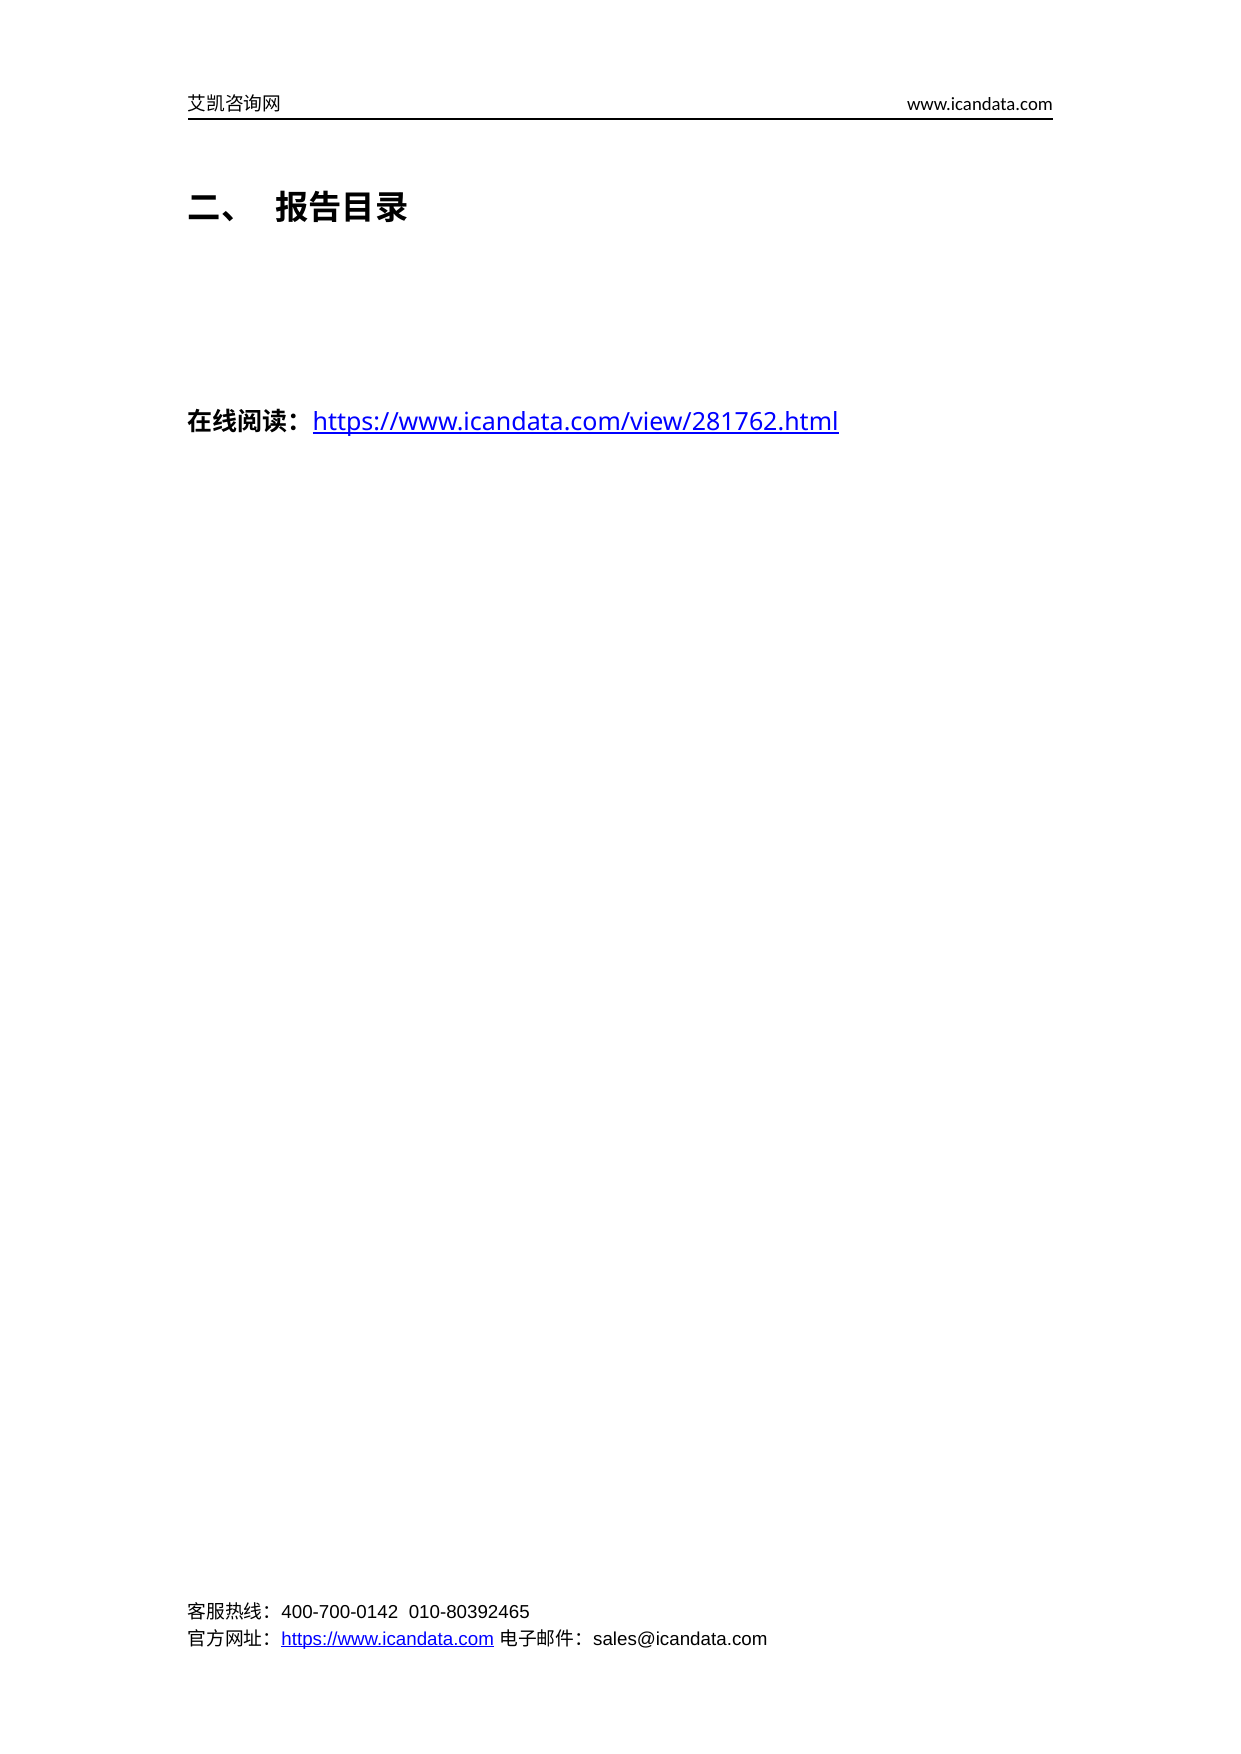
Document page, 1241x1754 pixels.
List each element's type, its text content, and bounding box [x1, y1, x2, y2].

text 在线阅读：https://www.icandata.com/view/281762.html [187, 387, 1053, 452]
subtitle 报告目录 [187, 172, 1053, 237]
